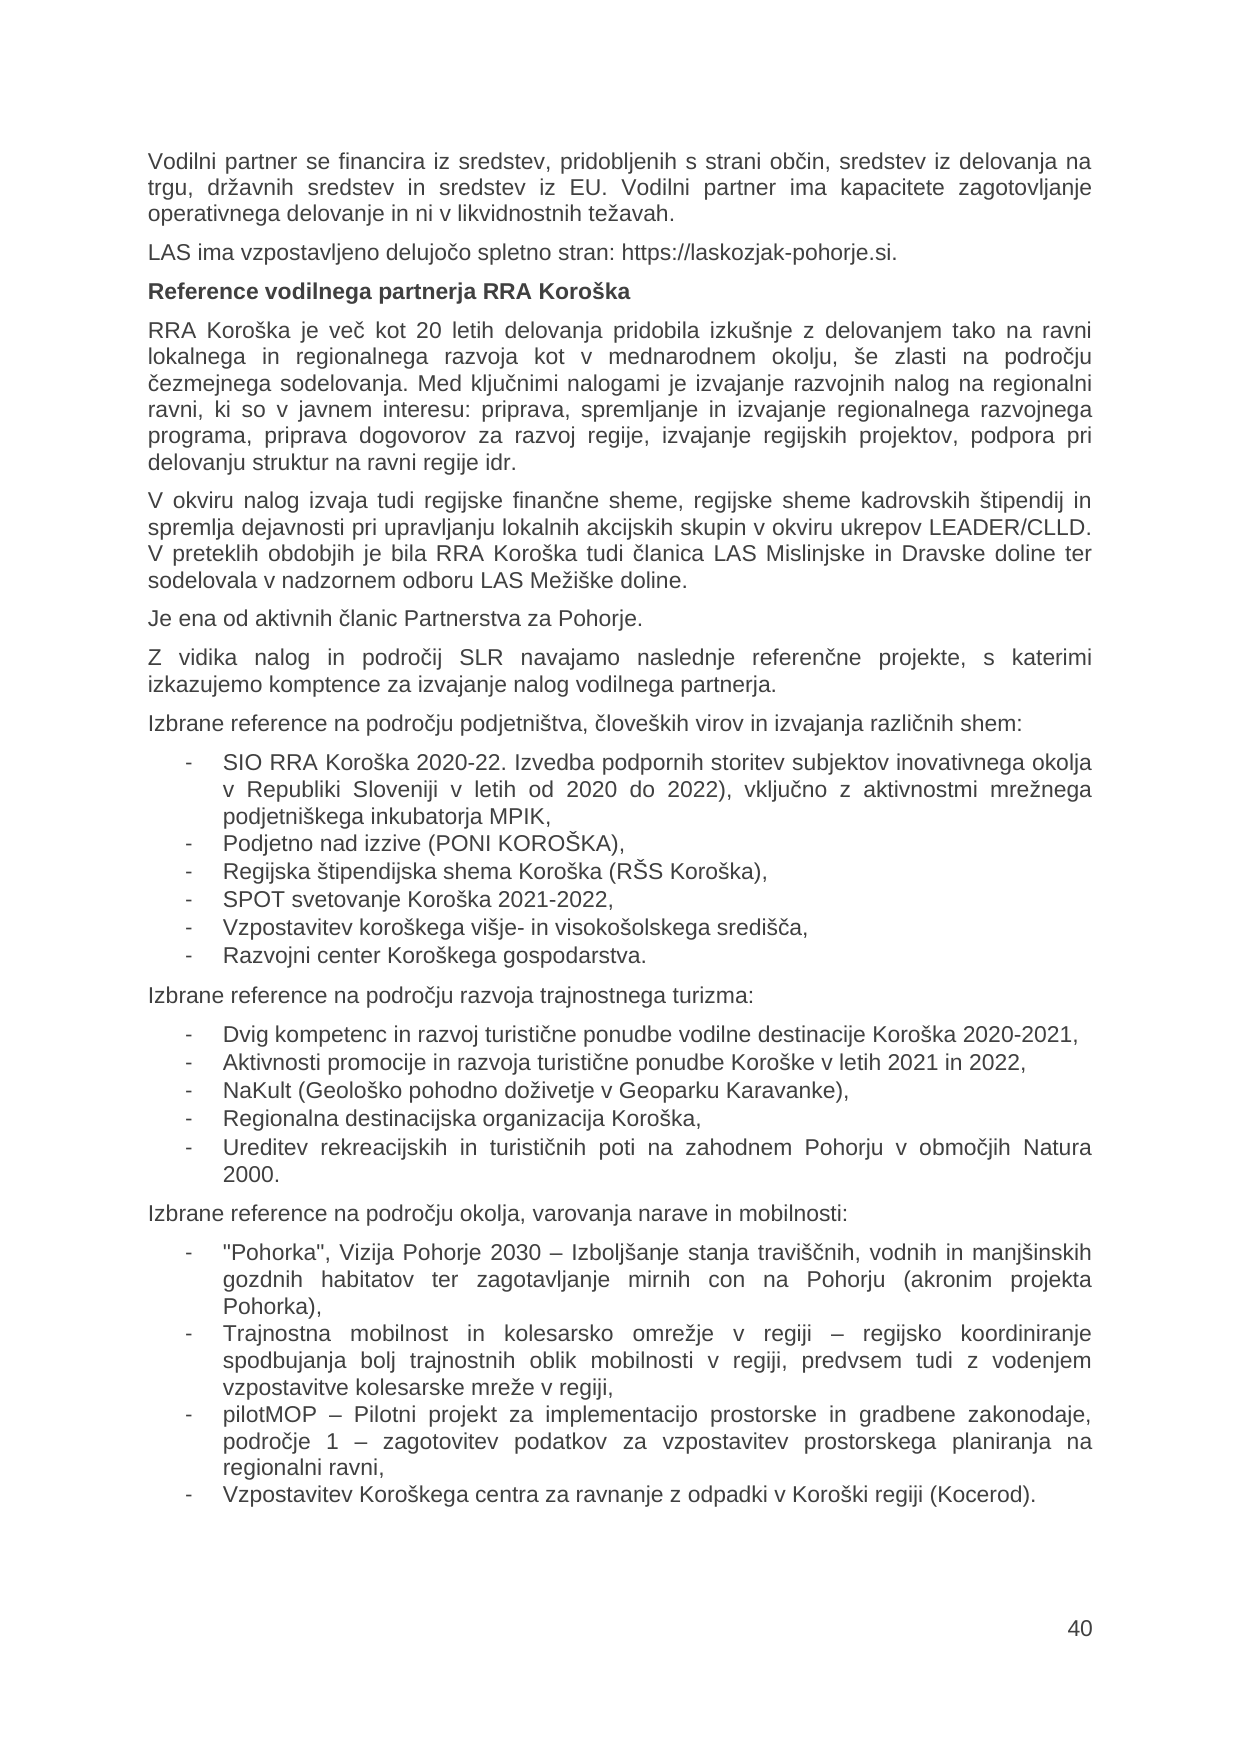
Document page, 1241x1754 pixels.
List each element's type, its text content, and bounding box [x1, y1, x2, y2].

text Je ena od aktivnih članic Partnerstva za Pohorje. [148, 605, 1093, 632]
list Regionalna destinacijska organizacija Koroška, [185, 1104, 1093, 1133]
list Vzpostavitev Koroškega centra za ravnanje z odpadki v Koroški regiji (Kocerod). [185, 1481, 1093, 1508]
list Razvojni center Koroškega gospodarstva. [185, 941, 1093, 969]
text Z vidika nalog in področij SLR navajamo naslednje referenčne projekte, s katerimi izkazujemo komptence za izvajanje nalog vodilnega partnerja. [148, 644, 1093, 697]
list SPOT svetovanje Koroška 2021-2022, [185, 885, 1093, 913]
list pilotMOP – Pilotni projekt za implementacijo prostorske in gradbene zakonodaje, področje 1 – zagotovitev podatkov za vzpostavitev prostorskega planiranja na regionalni ravni, [185, 1400, 1093, 1481]
list "Pohorka", Vizija Pohorje 2030 – Izboljšanje stanja traviščnih, vodnih in manjšinskih gozdnih habitatov ter zagotavljanje mirnih con na Pohorju (akronim projekta Pohorka), [185, 1238, 1093, 1319]
list Regijska štipendijska shema Koroška (RŠS Koroška), [185, 857, 1093, 885]
list Trajnostna mobilnost in kolesarsko omrežje v regiji – regijsko koordiniranje spodbujanja bolj trajnostnih oblik mobilnosti v regiji, predvsem tudi z vodenjem vzpostavitve kolesarske mreže v regiji, [185, 1319, 1093, 1400]
text Izbrane reference na področju okolja, varovanja narave in mobilnosti: [148, 1199, 1093, 1226]
text RRA Koroška je več kot 20 letih delovanja pridobila izkušnje z delovanjem tako na ravni lokalnega in regionalnega razvoja kot v mednarodnem okolju, še zlasti na področju čezmejnega sodelovanja. Med ključnimi nalogami je izvajanje razvojnih nalog na regionalni ravni, ki so v javnem interesu: priprava, spremljanje in izvajanje regionalnega razvojnega programa, priprava dogovorov za razvoj regije, izvajanje regijskih projektov, podpora pri delovanju struktur na ravni regije idr. [148, 317, 1093, 475]
text Reference vodilnega partnerja RRA Koroška [148, 278, 1093, 304]
text Izbrane reference na področju razvoja trajnostnega turizma: [148, 982, 1093, 1008]
list Vzpostavitev koroškega višje- in visokošolskega središča, [185, 913, 1093, 941]
list Ureditev rekreacijskih in turističnih poti na zahodnem Pohorju v območjih Natura 2000. [185, 1133, 1093, 1187]
list SIO RRA Koroška 2020-22. Izvedba podpornih storitev subjektov inovativnega okolja v Republiki Sloveniji v letih od 2020 do 2022), vključno z aktivnostmi mrežnega podjetniškega inkubatorja MPIK, [185, 748, 1093, 829]
text V okviru nalog izvaja tudi regijske finančne sheme, regijske sheme kadrovskih štipendij in spremlja dejavnosti pri upravljanju lokalnih akcijskih skupin v okviru ukrepov LEADER/CLLD. V preteklih obdobjih je bila RRA Koroška tudi članica LAS Mislinjske in Dravske doline ter sodelovala v nadzornem odboru LAS Mežiške doline. [148, 487, 1093, 593]
list Aktivnosti promocije in razvoja turistične ponudbe Koroške v letih 2021 in 2022, [185, 1048, 1093, 1077]
list Dvig kompetenc in razvoj turistične ponudbe vodilne destinacije Koroška 2020-2021, [185, 1021, 1093, 1048]
list NaKult (Geološko pohodno doživetje v Geoparku Karavanke), [185, 1077, 1093, 1104]
list Podjetno nad izzive (PONI KOROŠKA), [185, 829, 1093, 857]
text Vodilni partner se financira iz sredstev, pridobljenih s strani občin, sredstev iz delovanja na trgu, državnih sredstev in sredstev iz EU. Vodilni partner ima kapacitete zagotovljanje operativnega delovanje in ni v likvidnostnih težavah. [148, 148, 1093, 227]
text LAS ima vzpostavljeno delujočo spletno stran: https://laskozjak-pohorje.si. [148, 239, 1093, 266]
text Izbrane reference na področju podjetništva, človeških virov in izvajanja različnih shem: [148, 709, 1093, 736]
